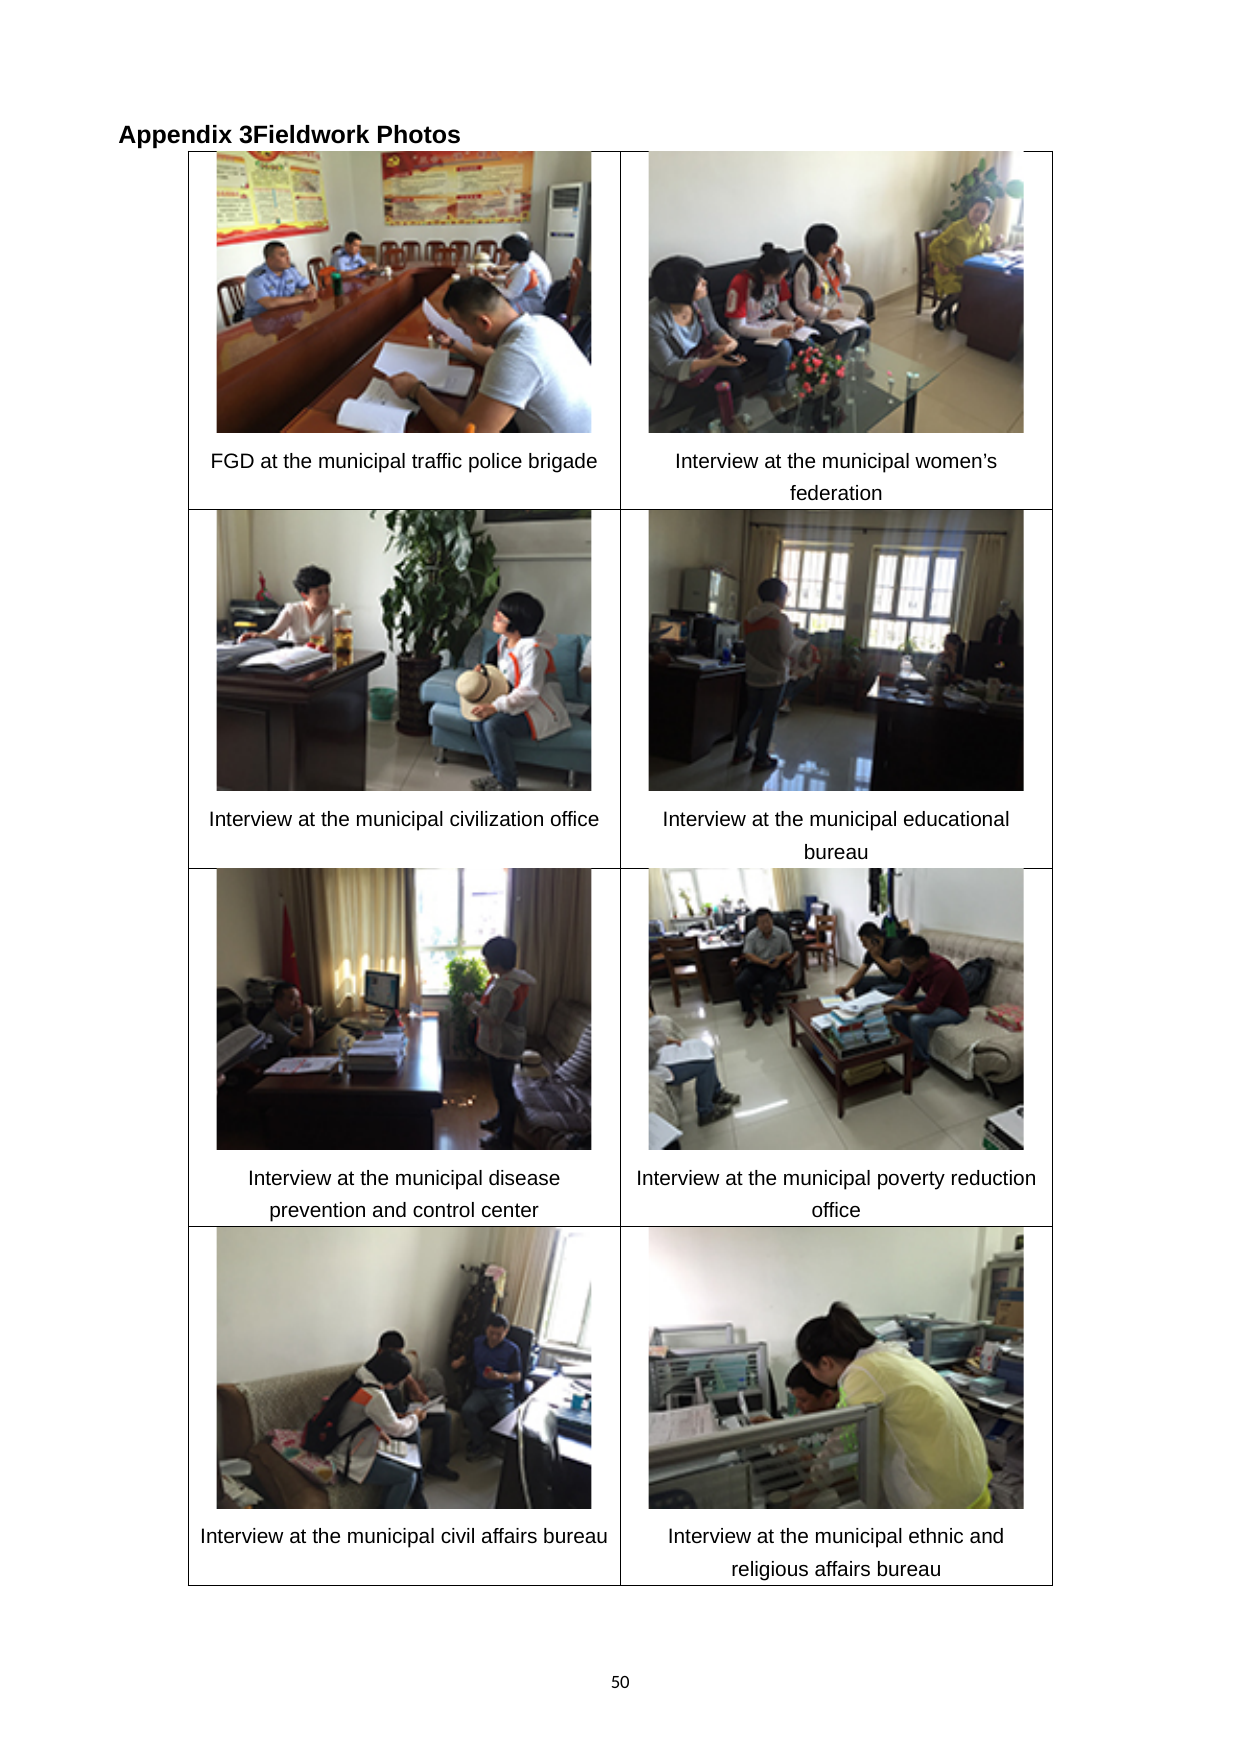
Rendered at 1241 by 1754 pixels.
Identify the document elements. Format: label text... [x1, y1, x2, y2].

picture [216, 868, 592, 1150]
table_cell Interview at the municipal educational bureau [621, 510, 1052, 868]
picture [216, 510, 592, 791]
table_cell Interview at the municipal poverty reduction office [621, 869, 1052, 1226]
picture [648, 510, 1024, 791]
picture [648, 1227, 1024, 1509]
picture [648, 151, 1024, 433]
table_cell Interview at the municipal disease prevention and control center [189, 869, 620, 1226]
table_header Interview at the municipal women’s federation [621, 152, 1052, 509]
picture [216, 1227, 592, 1509]
table_cell Interview at the municipal ethnic and religious affairs bureau [621, 1227, 1052, 1585]
picture [648, 868, 1024, 1150]
subtitle Appendix 3Fieldwork Photos [118, 118, 1122, 151]
picture [216, 151, 592, 433]
table_cell Interview at the municipal civil affairs bureau [189, 1227, 620, 1585]
table_header FGD at the municipal traffic police brigade [189, 152, 620, 509]
table_cell Interview at the municipal civilization office [189, 510, 620, 868]
